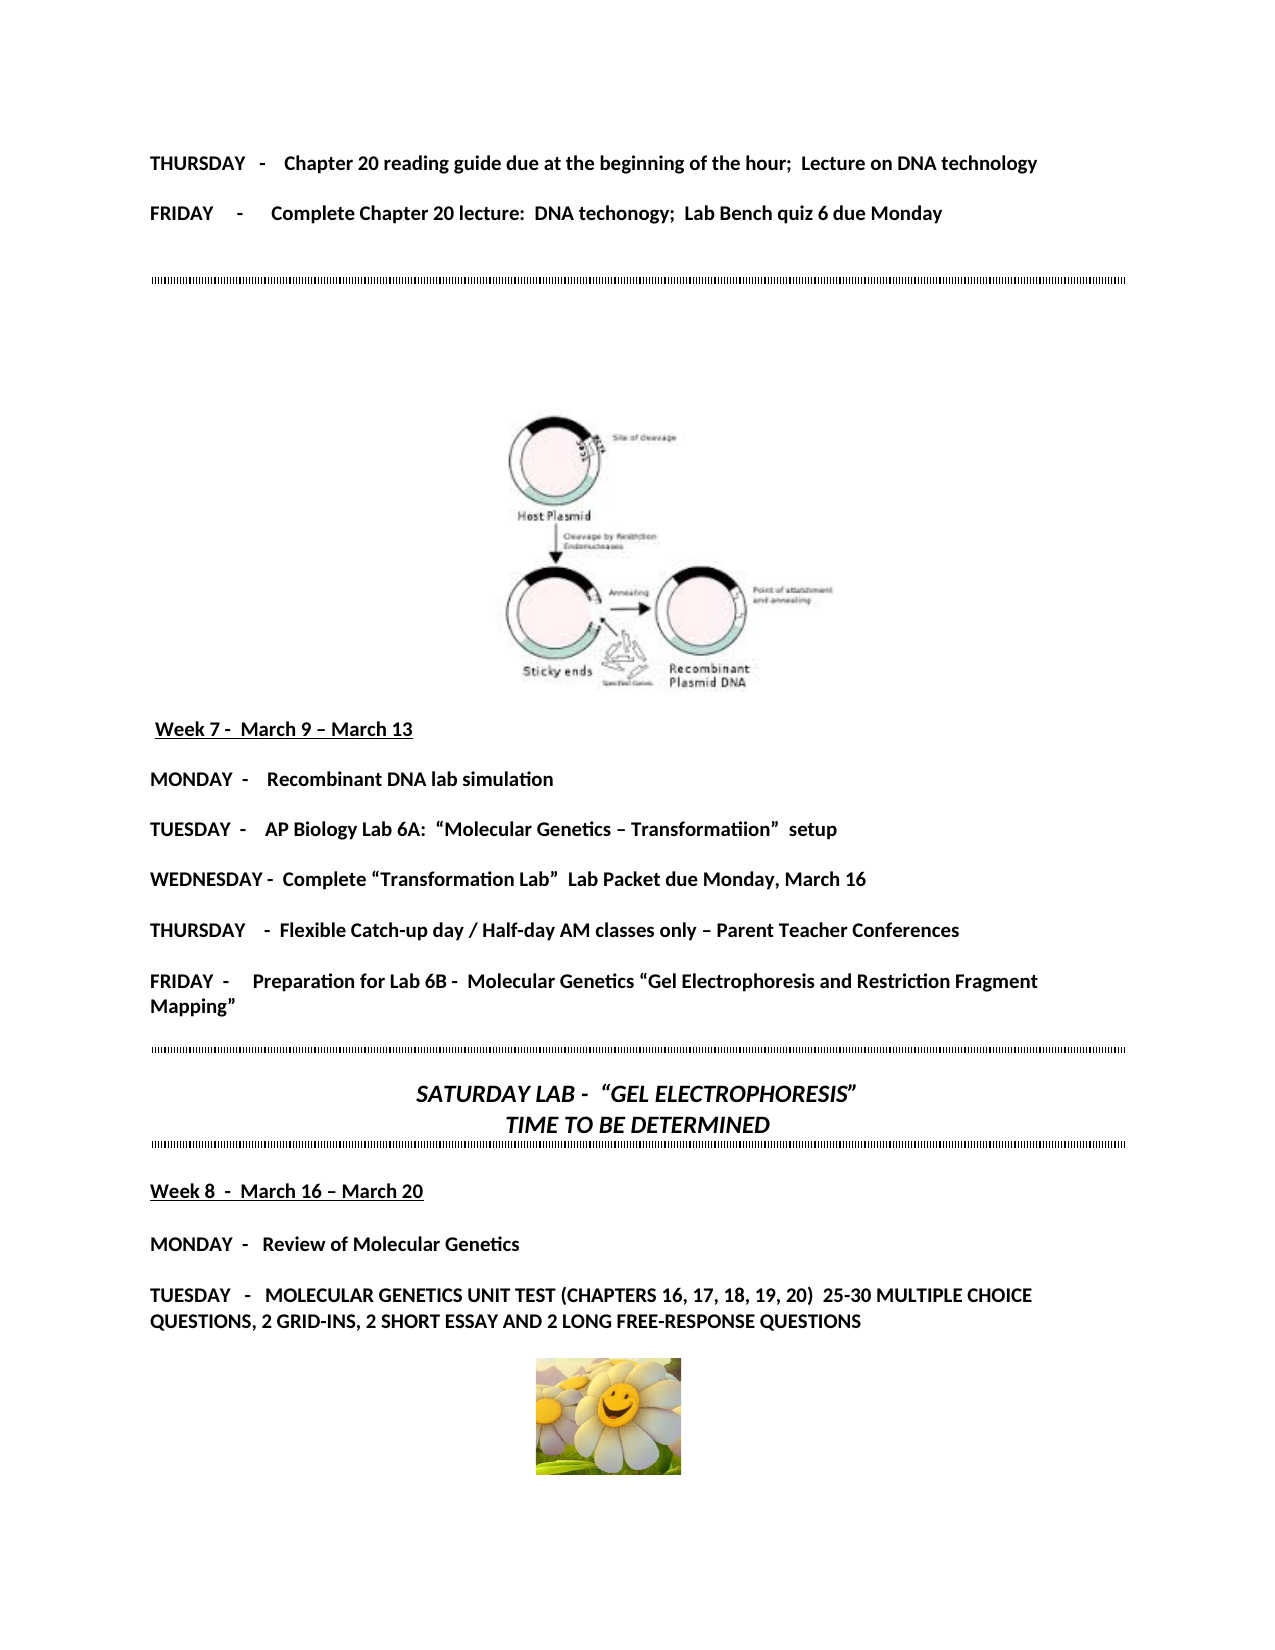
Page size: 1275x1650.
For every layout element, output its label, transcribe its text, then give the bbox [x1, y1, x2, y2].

picture [484, 408, 834, 692]
text Week 7 - March 9 – March 13 [150, 716, 1125, 741]
text THURSDAY - Flexible Catch-up day / Half-day AM classes only – Parent Teacher Conferences [150, 917, 1125, 943]
text SATURDAY LAB - “GEL ELECTROPHORESIS” [150, 1078, 1125, 1109]
text TUESDAY - AP Biology Lab 6A: “Molecular Genetics – Transformatiion” setup [150, 816, 1125, 841]
text THURSDAY - Chapter 20 reading guide due at the beginning of the hour; Lecture on DNA technology [150, 150, 1125, 175]
text MONDAY - Review of Molecular Genetics [150, 1232, 1125, 1257]
text FRIDAY - Preparation for Lab 6B - Molecular Genetics “Gel Electrophoresis and Restriction Fragment Mapping” [150, 968, 1125, 1019]
text Week 8 - March 16 – March 20 [150, 1178, 1125, 1203]
text FRIDAY - Complete Chapter 20 lecture: DNA techonogy; Lab Bench quiz 6 due Monday [150, 200, 1125, 225]
text MONDAY - Recombinant DNA lab simulation [150, 766, 1125, 791]
text WEDNESDAY - Complete “Transformation Lab” Lab Packet due Monday, March 16 [150, 867, 1125, 892]
text TIME TO BE DETERMINED [150, 1109, 1125, 1148]
text TUESDAY - MOLECULAR GENETICS UNIT TEST (CHAPTERS 16, 17, 18, 19, 20) 25-30 MULTIPLE CHOICE QUESTIONS, 2 GRID-INS, 2 SHORT ESSAY AND 2 LONG FREE-RESPONSE QUESTIONS [150, 1282, 1125, 1333]
picture [535, 1358, 682, 1475]
